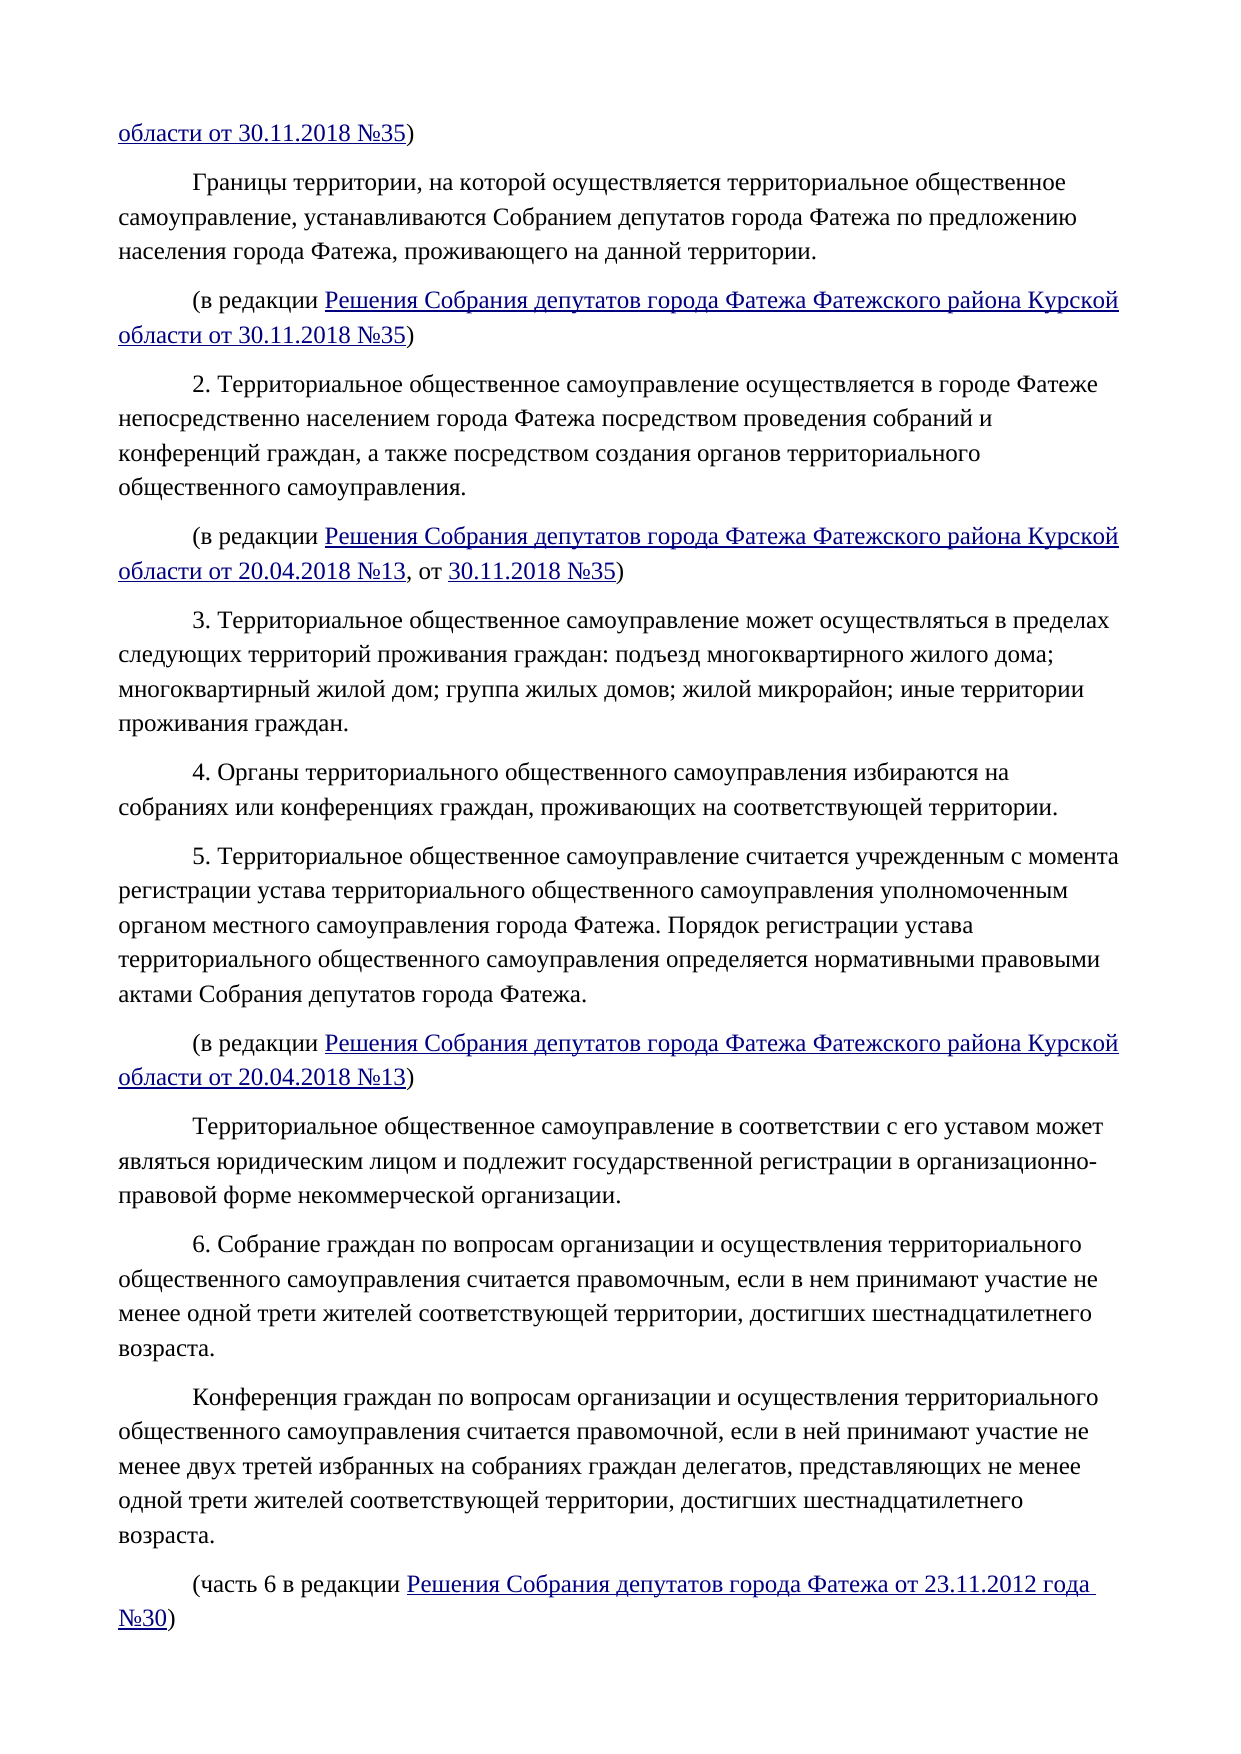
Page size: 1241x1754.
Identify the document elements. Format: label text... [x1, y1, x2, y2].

text 6. Собрание граждан по вопросам организации и осуществления территориального общественного самоуправления считается правомочным, если в нем принимают участие не менее одной трети жителей соответствующей территории, достигших шестнадцатилетнего возраста. [118, 1229, 1122, 1362]
text 2. Территориальное общественное самоуправление осуществляется в городе Фатеже непосредственно населением города Фатежа посредством проведения собраний и конференций граждан, а также посредством создания органов территориального общественного самоуправления. [118, 369, 1122, 501]
text Конференция граждан по вопросам организации и осуществления территориального общественного самоуправления считается правомочной, если в ней принимают участие не менее двух третей избранных на собраниях граждан делегатов, представляющих не менее одной трети жителей соответствующей территории, достигших шестнадцатилетнего возраста. [118, 1382, 1122, 1548]
text 4. Органы территориального общественного самоуправления избираются на собраниях или конференциях граждан, проживающих на соответствующей территории. [118, 757, 1122, 821]
text 3. Территориальное общественное самоуправление может осуществляться в пределах следующих территорий проживания граждан: подъезд многоквартирного жилого дома; многоквартирный жилой дом; группа жилых домов; жилой микрорайон; иные территории проживания граждан. [118, 605, 1122, 737]
text Территориальное общественное самоуправление в соответствии с его уставом может являться юридическим лицом и подлежит государственной регистрации в организационно-правовой форме некоммерческой организации. [118, 1111, 1122, 1209]
text (в редакции Решения Собрания депутатов города Фатежа Фатежского района Курской области от 20.04.2018 №13) [118, 1028, 1122, 1091]
text (в редакции Решения Собрания депутатов города Фатежа Фатежского района Курской области от 30.11.2018 №35) [118, 285, 1122, 348]
text Границы территории, на которой осуществляется территориальное общественное самоуправление, устанавливаются Собранием депутатов города Фатежа по предложению населения города Фатежа, проживающего на данной территории. [118, 167, 1122, 265]
text 5. Территориальное общественное самоуправление считается учрежденным с момента регистрации устава территориального общественного самоуправления уполномоченным органом местного самоуправления города Фатежа. Порядок регистрации устава территориального общественного самоуправления определяется нормативными правовыми актами Собрания депутатов города Фатежа. [118, 841, 1122, 1007]
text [118, 118, 1122, 147]
text (часть 6 в редакции Решения Собрания депутатов города Фатежа от 23.11.2012 года №30) [118, 1569, 1122, 1632]
text (в редакции Решения Собрания депутатов города Фатежа Фатежского района Курской области от 20.04.2018 №13, от 30.11.2018 №35) [118, 521, 1122, 584]
